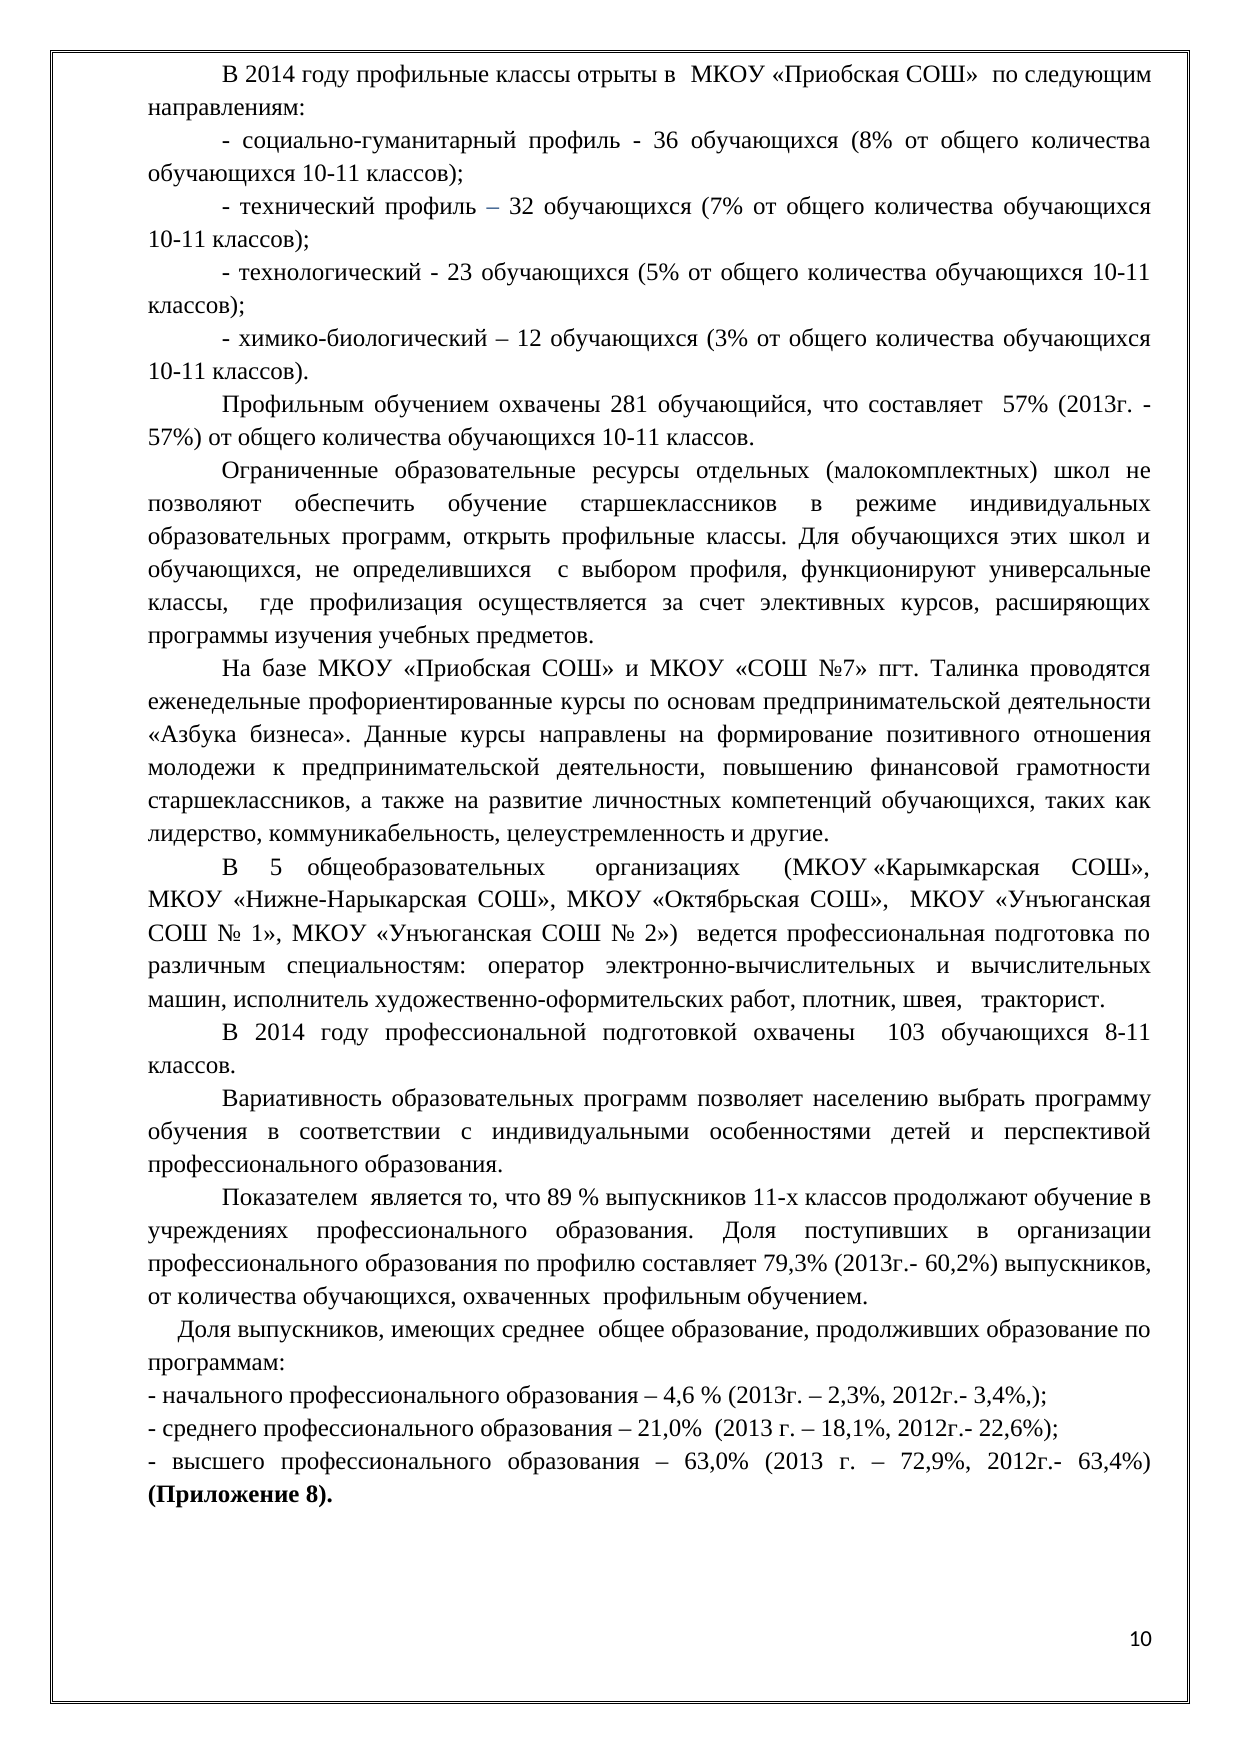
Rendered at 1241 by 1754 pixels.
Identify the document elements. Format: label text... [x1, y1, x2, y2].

text Показателем является то, что 89 % выпускников 11-х классов продолжают обучение в учреждениях профессионального образования. Доля поступивших в организации профессионального образования по профилю составляет 79,3% (2013г.- 60,2%) выпускников, от количества обучающихся, охваченных профильным обучением. [148, 1182, 1152, 1309]
text МКОУ «Нижне-Нарыкарская СОШ», МКОУ «Октябрьская СОШ», МКОУ «Унъюганская СОШ № 1», МКОУ «Унъюганская СОШ № 2») ведется профессиональная подготовка по различным специальностям: оператор электронно-вычислительных и вычислительных машин, исполнитель художественно-оформительских работ, плотник, швея, тракторист. [148, 884, 1152, 1012]
text - химико-биологический – 12 обучающихся (3% от общего количества обучающихся 10-11 классов). [148, 323, 1152, 385]
text - технологический - 23 обучающихся (5% от общего количества обучающихся 10-11 классов); [148, 257, 1152, 319]
text - среднего профессионального образования – 21,0% (2013 г. – 18,1%, 2012г.- 22,6%); [148, 1413, 1152, 1442]
text - начального профессионального образования – 4,6 % (2013г. – 2,3%, 2012г.- 3,4%,); [148, 1380, 1152, 1409]
text Вариативность образовательных программ позволяет населению выбрать программу обучения в соответствии с индивидуальными особенностями детей и перспективой профессионального образования. [148, 1083, 1152, 1177]
text - технический профиль – 32 обучающихся (7% от общего количества обучающихся 10-11 классов); [148, 191, 1152, 253]
text В 5 общеобразовательных организациях (МКОУ «Карымкарская СОШ», [148, 852, 1152, 880]
text Профильным обучением охвачены 281 обучающийся, что составляет 57% (2013г. - 57%) от общего количества обучающихся 10-11 классов. [148, 389, 1152, 451]
text На базе МКОУ «Приобская СОШ» и МКОУ «СОШ №7» пгт. Талинка проводятся еженедельные профориентированные курсы по основам предпринимательской деятельности «Азбука бизнеса». Данные курсы направлены на формирование позитивного отношения молодежи к предпринимательской деятельности, повышению финансовой грамотности старшеклассников, а также на развитие личностных компетенций обучающихся, таких как лидерство, коммуникабельность, целеустремленность и другие. [148, 653, 1152, 847]
text В 2014 году профильные классы отрыты в МКОУ «Приобская СОШ» по следующим направлениям: [148, 59, 1152, 121]
text - высшего профессионального образования – 63,0% (2013 г. – 72,9%, 2012г.- 63,4%) (Приложение 8). [148, 1446, 1152, 1508]
text В 2014 году профессиональной подготовкой охвачены 103 обучающихся 8-11 классов. [148, 1017, 1152, 1078]
text Доля выпускников, имеющих среднее общее образование, продолживших образование по программам: [148, 1314, 1152, 1376]
text Ограниченные образовательные ресурсы отдельных (малокомплектных) школ не позволяют обеспечить обучение старшеклассников в режиме индивидуальных образовательных программ, открыть профильные классы. Для обучающихся этих школ и обучающихся, не определившихся с выбором профиля, функционируют универсальные классы, где профилизация осуществляется за счет элективных курсов, расширяющих программы изучения учебных предметов. [148, 455, 1152, 649]
text - социально-гуманитарный профиль - 36 обучающихся (8% от общего количества обучающихся 10-11 классов); [148, 125, 1152, 187]
